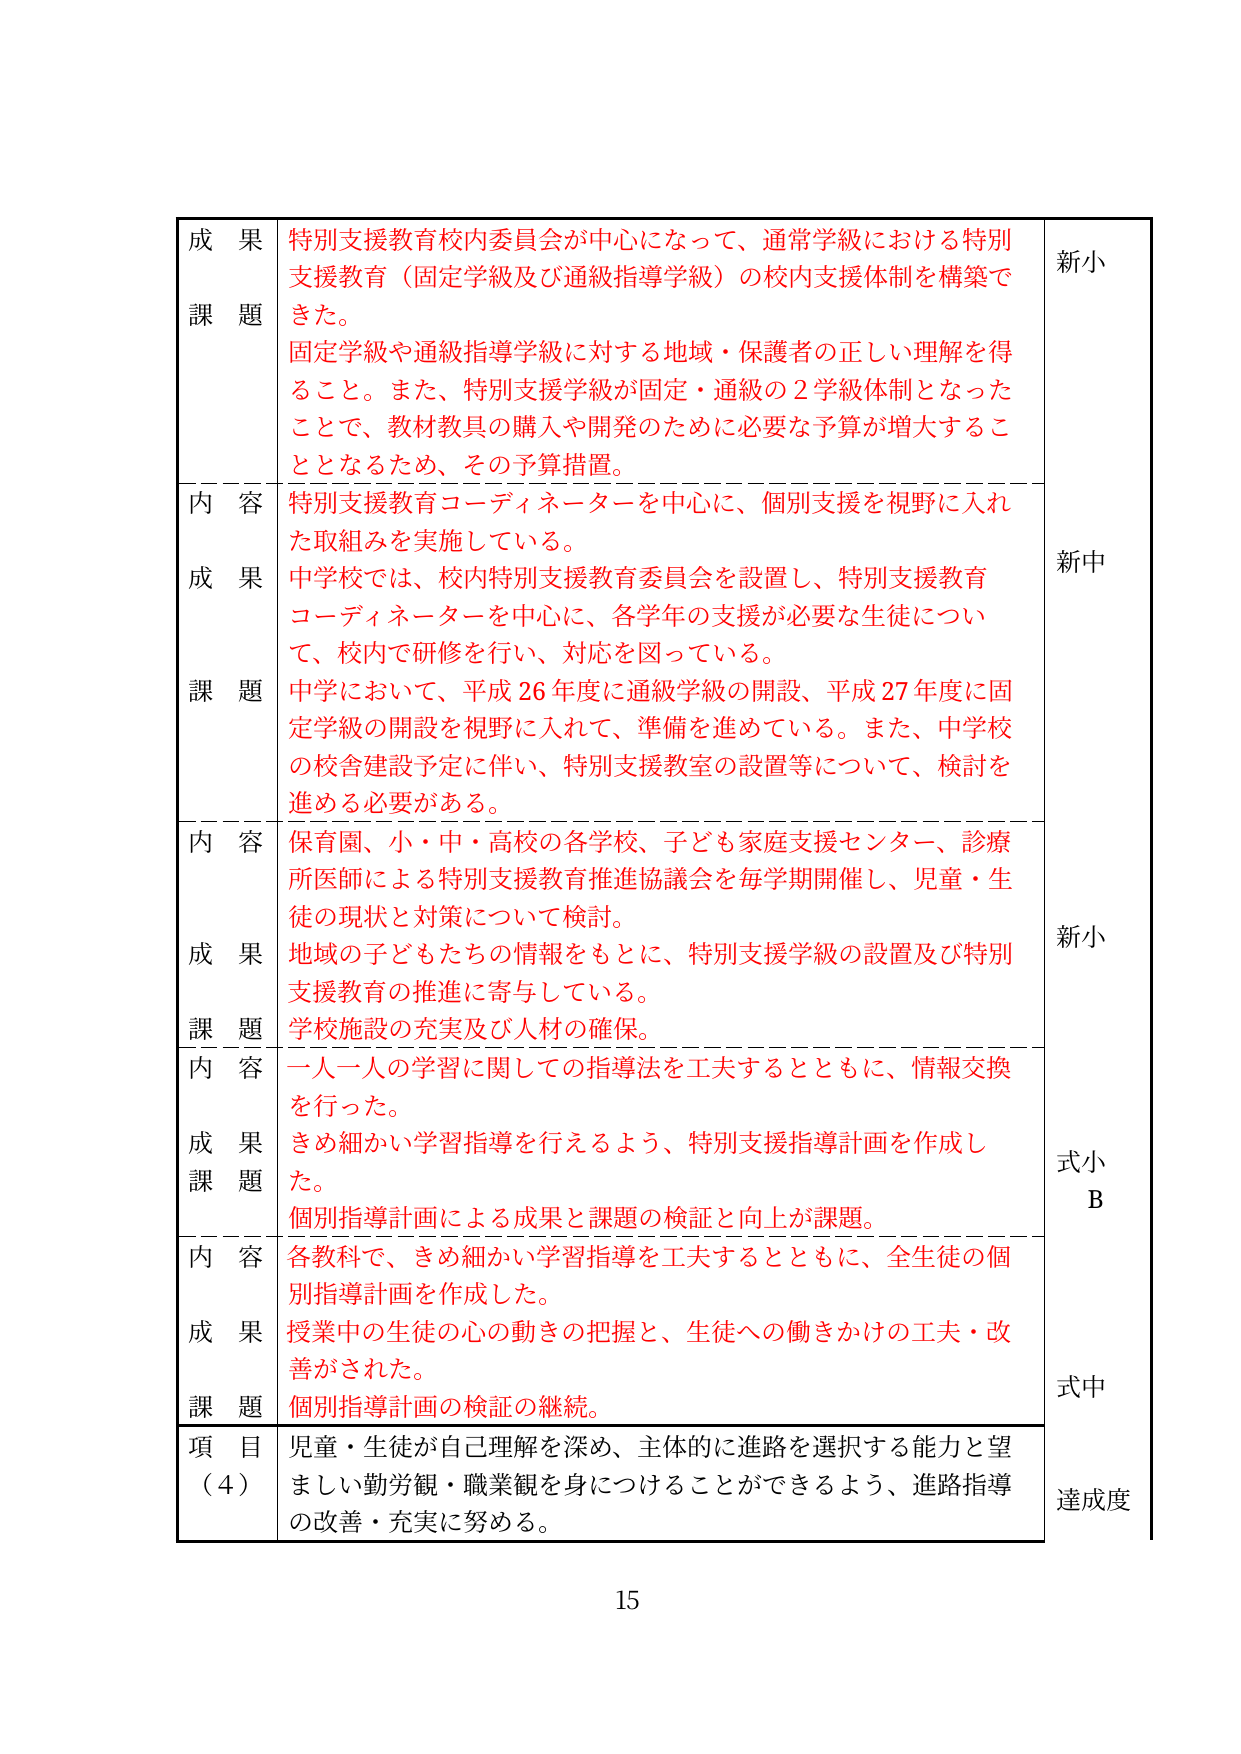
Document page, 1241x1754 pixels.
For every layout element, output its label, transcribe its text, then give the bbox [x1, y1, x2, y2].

table_cell 内 容 成 果 課 題 [179, 821, 277, 1047]
table_cell 児童・生徒が自己理解を深め、主体的に進路を選択する能力と望ましい勤労観・職業観を身につけることができるよう、進路指導の改善・充実に努める。 [278, 1427, 1044, 1540]
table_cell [1045, 220, 1150, 1540]
table_cell 各教科で、きめ細かい学習指導を工夫するとともに、全生徒の個別指導計画を作成した。 授業中の生徒の心の動きの把握と、生徒への働きかけの工夫・改善がされた。 個別指導計画の検証の継続。 [278, 1236, 1044, 1424]
table_cell 項 目 （４） [179, 1427, 277, 1540]
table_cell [278, 220, 1044, 482]
table_cell 特別支援教育コーディネーターを中心に、個別支援を視野に入れた取組みを実施している。 中学校では、校内特別支援教育委員会を設置し、特別支援教育コーディネーターを中心に、各学年の支援が必要な生徒について、校内で研修を行い、対応を図っている。 中学において、平成26年度に通級学級の開設、平成27年度に固定学級の開設を視野に入れて、準備を進めている。また、中学校の校舎建設予定に伴い、特別支援教室の設置等について、検討を進める必要がある。 [278, 483, 1044, 821]
table_cell 内 容 成 果 課 題 [179, 220, 277, 482]
table_cell 内 容 成 果 課 題 [179, 1047, 277, 1236]
table_cell 一人一人の学習に関しての指導法を工夫するとともに、情報交換を行った。 きめ細かい学習指導を行えるよう、特別支援指導計画を作成した。 個別指導計画による成果と課題の検証と向上が課題。 [278, 1047, 1044, 1236]
table_cell 内 容 成 果 課 題 [179, 1236, 277, 1424]
table_cell 内 容 成 果 課 題 [179, 483, 277, 821]
table_cell 保育園、小・中・高校の各学校、子ども家庭支援センター、診療所医師による特別支援教育推進協議会を毎学期開催し、児童・生徒の現状と対策について検討。 地域の子どもたちの情報をもとに、特別支援学級の設置及び特別支援教育の推進に寄与している。 学校施設の充実及び人材の確保。 [278, 821, 1044, 1047]
